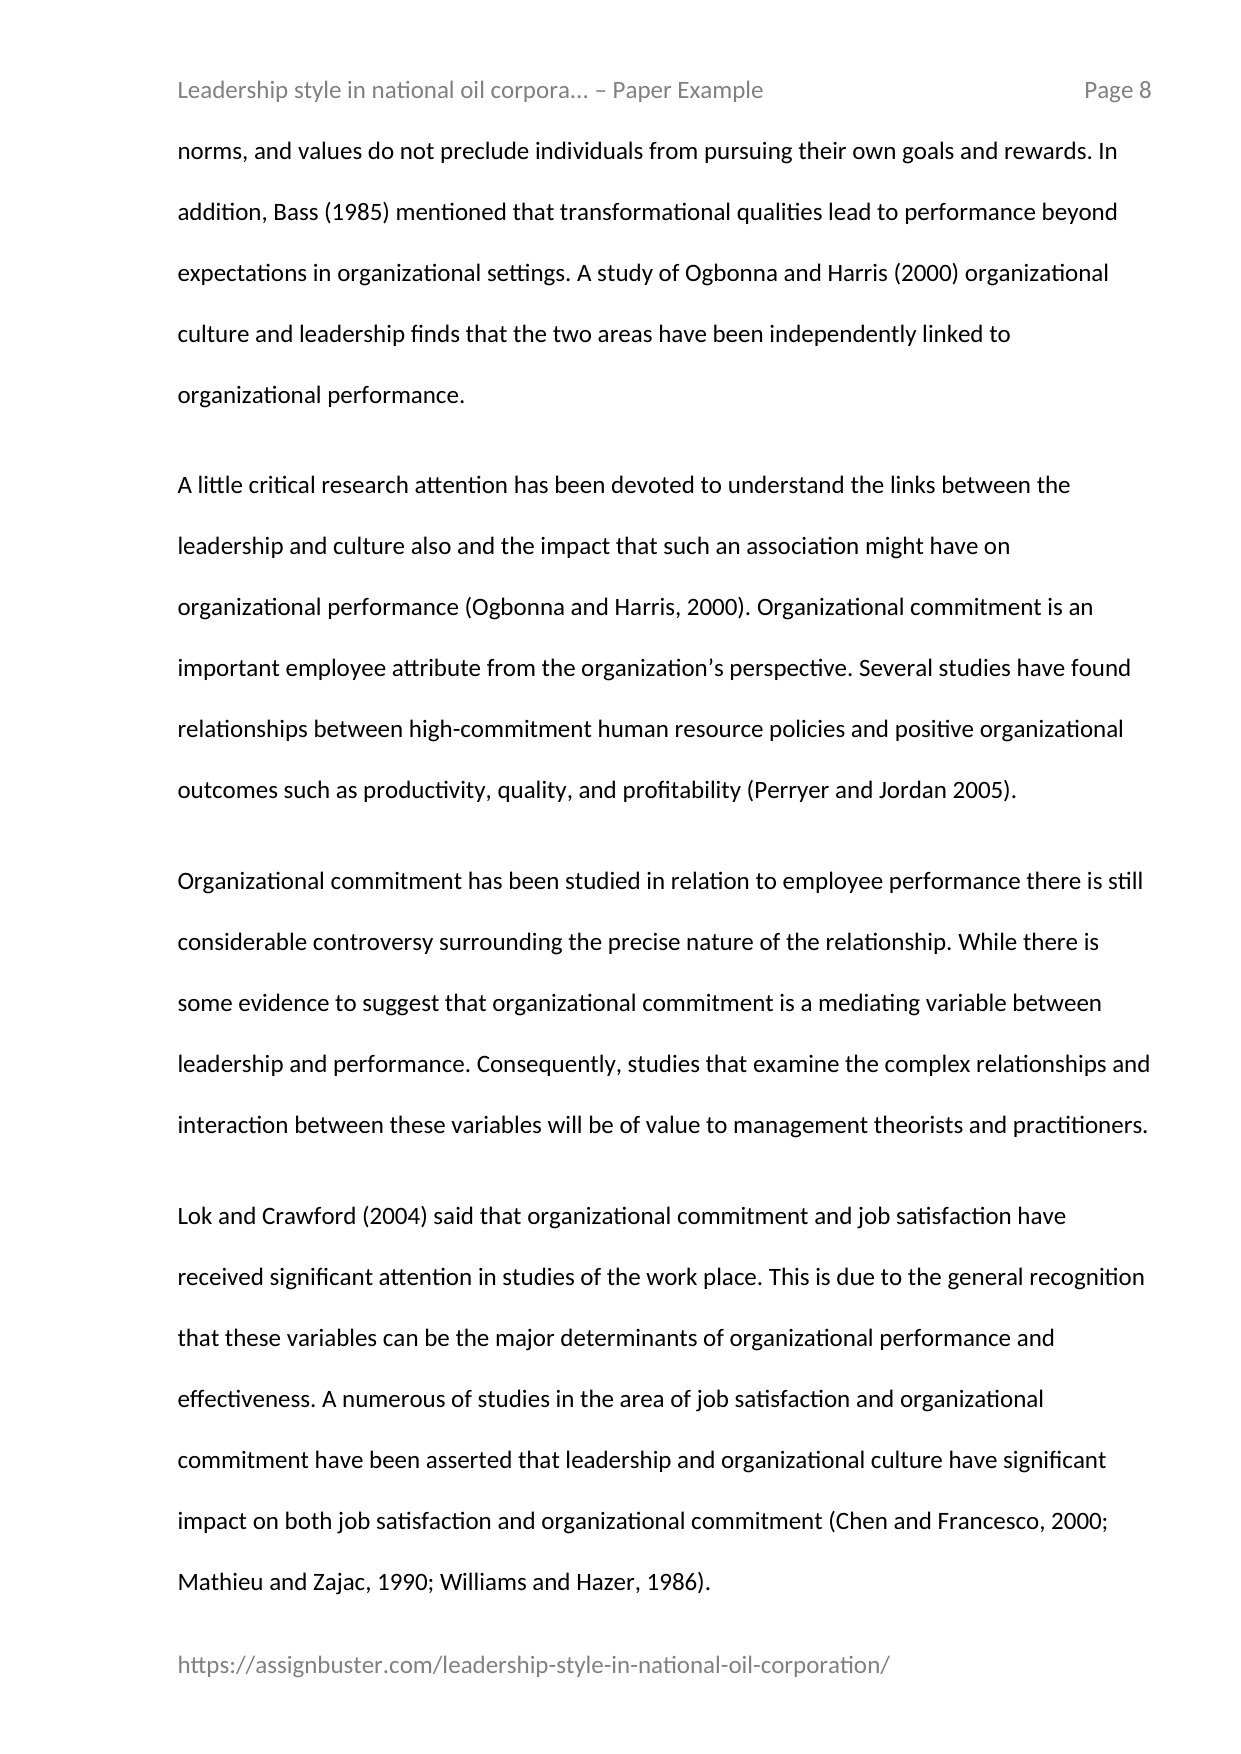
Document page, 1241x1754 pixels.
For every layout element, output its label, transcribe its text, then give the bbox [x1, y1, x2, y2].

text Lok and Crawford (2004) said that organizational commitment and job satisfaction have received significant attention in studies of the work place. This is due to the general recognition that these variables can be the major determinants of organizational performance and effectiveness. A numerous of studies in the area of job satisfaction and organizational commitment have been asserted that leadership and organizational culture have significant impact on both job satisfaction and organizational commitment (Chen and Francesco, 2000; Mathieu and Zajac, 1990; Williams and Hazer, 1986). [177, 1200, 1152, 1597]
text Organizational commitment has been studied in relation to employee performance there is still considerable controversy surrounding the precise nature of the relationship. While there is some evidence to suggest that organizational commitment is a mediating variable between leadership and performance. Consequently, studies that examine the complex relationships and interaction between these variables will be of value to management theorists and practitioners. [177, 865, 1152, 1140]
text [177, 135, 1152, 409]
text A little critical research attention has been devoted to understand the links between the leadership and culture also and the impact that such an association might have on organizational performance (Ogbonna and Harris, 2000). Organizational commitment is an important employee attribute from the organization’s perspective. Several studies have found relationships between high-commitment human resource policies and positive organizational outcomes such as productivity, quality, and profitability (Perryer and Jordan 2005). [177, 469, 1152, 805]
